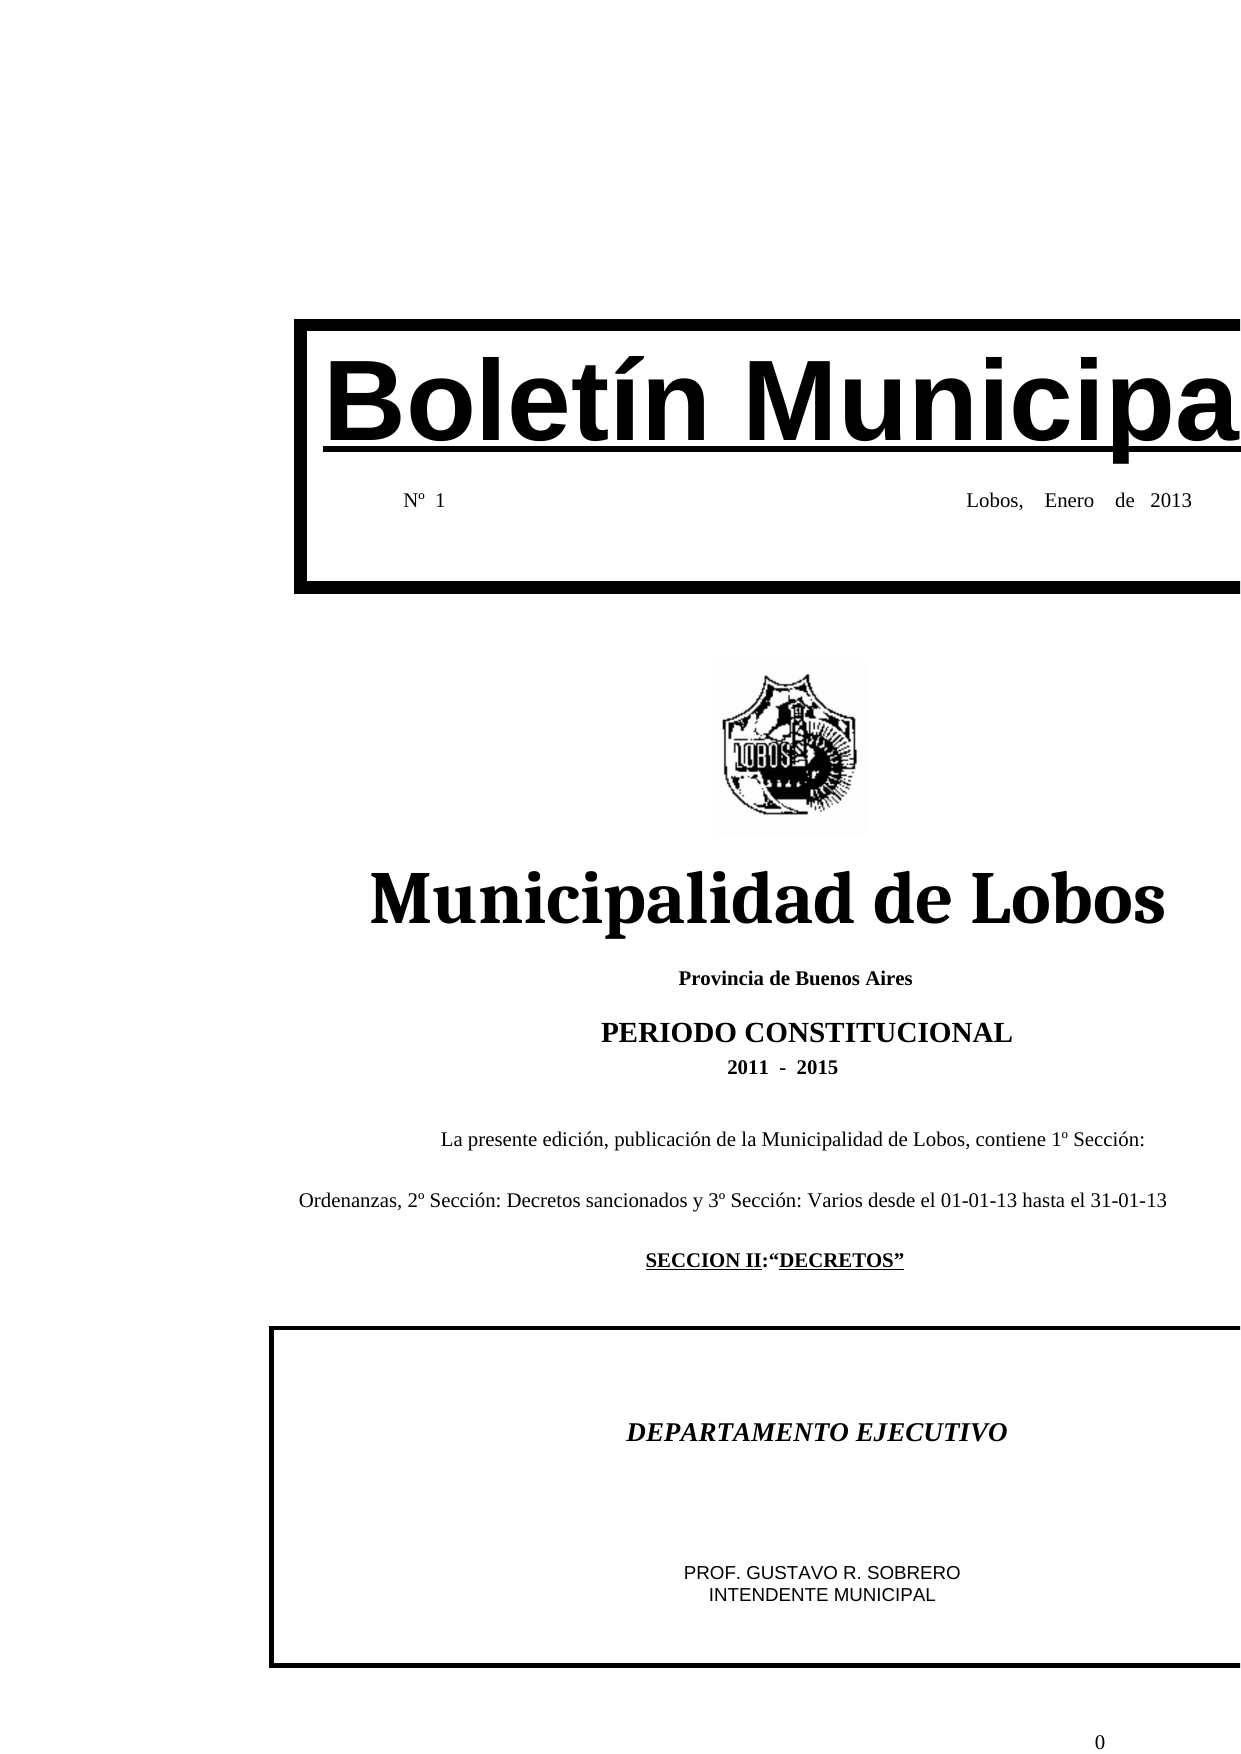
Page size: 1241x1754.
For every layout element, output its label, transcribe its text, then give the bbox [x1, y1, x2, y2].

subtitle PERIODO CONSTITUCIONAL [207, 1015, 1181, 1048]
text 2011 - 2015 [207, 1055, 1181, 1079]
subtitle Municipalidad de Lobos [207, 598, 1181, 942]
text SECCION II:“DECRETOS” [207, 1248, 1181, 1272]
text Ordenanzas, 2º Sección: Decretos sancionados y 3º Sección: Varios desde el 01-01-13 hasta el 31-01-13 [207, 1187, 1181, 1212]
text Provincia de Buenos Aires [207, 966, 1181, 990]
text La presente edición, publicación de la Municipalidad de Lobos, contiene 1º Sección: [207, 1127, 1181, 1151]
